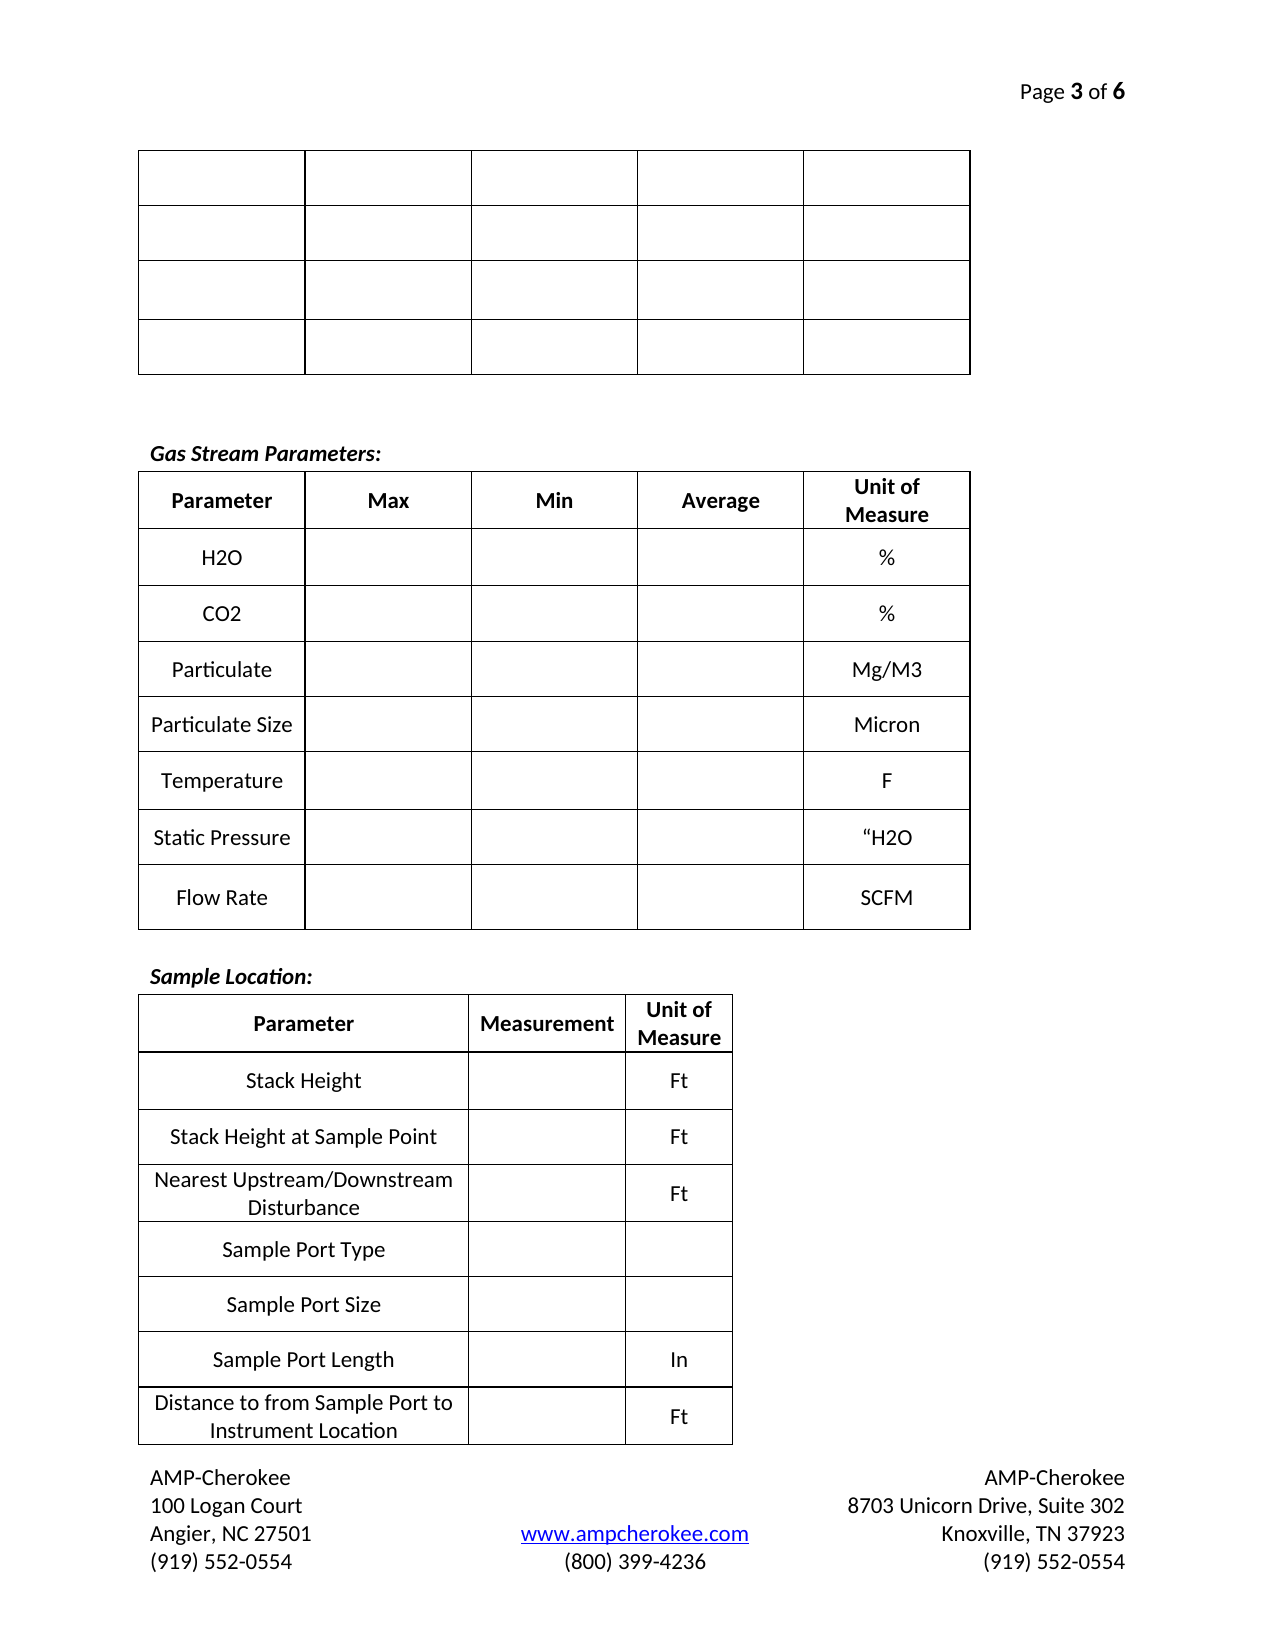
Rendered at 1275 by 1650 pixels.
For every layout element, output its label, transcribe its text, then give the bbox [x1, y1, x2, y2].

table_cell Ft [626, 1165, 732, 1221]
table_header Average [638, 472, 803, 528]
table_cell F [804, 752, 969, 809]
table_cell [472, 206, 637, 260]
table_cell [472, 752, 637, 809]
table_cell [139, 151, 304, 205]
table_cell SCFM [804, 865, 969, 929]
table_cell [638, 810, 803, 864]
table_cell [638, 642, 803, 696]
table_cell [306, 529, 471, 585]
table_cell Static Pressure [139, 810, 304, 864]
table_cell [638, 697, 803, 751]
table_cell [638, 320, 803, 374]
table_cell Mg/M3 [804, 642, 969, 696]
table_cell Distance to from Sample Port to Instrument Location [139, 1388, 468, 1444]
table_header Parameter [139, 472, 304, 528]
table_cell [469, 1332, 625, 1386]
table_cell [638, 529, 803, 585]
table_header Unit of Measure [804, 472, 969, 528]
table_cell [804, 320, 969, 374]
table_cell Flow Rate [139, 865, 304, 929]
table_cell [626, 1222, 732, 1276]
table_cell [469, 1277, 625, 1331]
table_cell [139, 261, 304, 318]
table_header Unit of Measure [626, 995, 732, 1051]
table_cell [306, 752, 471, 809]
table_cell Nearest Upstream/Downstream Disturbance [139, 1165, 468, 1221]
table_cell [306, 865, 471, 929]
text Gas Stream Parameters: [150, 439, 1125, 467]
table_cell Stack Height [139, 1053, 468, 1108]
table_cell [472, 320, 637, 374]
table_cell [472, 586, 637, 641]
table_cell % [804, 529, 969, 585]
table_cell [638, 206, 803, 260]
table_cell Particulate Size [139, 697, 304, 751]
table_cell [469, 1388, 625, 1444]
table_cell [306, 261, 471, 318]
table_cell [306, 151, 471, 205]
table_header Min [472, 472, 637, 528]
table_cell [638, 586, 803, 641]
table_cell [139, 206, 304, 260]
table_cell [472, 642, 637, 696]
table_header Measurement [469, 995, 625, 1051]
table_cell [306, 320, 471, 374]
table_cell “H2O [804, 810, 969, 864]
table_cell [469, 1110, 625, 1164]
table_cell In [626, 1332, 732, 1386]
table_cell [306, 810, 471, 864]
table_cell Sample Port Type [139, 1222, 468, 1276]
table_cell Sample Port Size [139, 1277, 468, 1331]
text Sample Location: [150, 962, 1125, 990]
table_cell [306, 642, 471, 696]
table_cell Stack Height at Sample Point [139, 1110, 468, 1164]
table_cell [306, 697, 471, 751]
table_cell % [804, 586, 969, 641]
table_header Parameter [139, 995, 468, 1051]
table_cell [469, 1053, 625, 1108]
table_cell Ft [626, 1388, 732, 1444]
table_cell [638, 865, 803, 929]
table_cell [306, 206, 471, 260]
table_cell [306, 586, 471, 641]
table_cell Particulate [139, 642, 304, 696]
table_cell [472, 865, 637, 929]
table_cell Sample Port Length [139, 1332, 468, 1386]
table_cell [638, 151, 803, 205]
table_cell [139, 320, 304, 374]
table_cell [804, 151, 969, 205]
table_cell [472, 810, 637, 864]
table_cell [472, 151, 637, 205]
table_cell Micron [804, 697, 969, 751]
table_cell [472, 261, 637, 318]
table_cell Temperature [139, 752, 304, 809]
table_cell Ft [626, 1053, 732, 1108]
table_cell [469, 1222, 625, 1276]
table_cell [804, 261, 969, 318]
table_header Max [306, 472, 471, 528]
table_cell [469, 1165, 625, 1221]
table_cell [804, 206, 969, 260]
table_cell [472, 529, 637, 585]
table_cell H2O [139, 529, 304, 585]
table_cell [472, 697, 637, 751]
table_cell [638, 261, 803, 318]
table_cell CO2 [139, 586, 304, 641]
table_cell [626, 1277, 732, 1331]
table_cell [638, 752, 803, 809]
table_cell Ft [626, 1110, 732, 1164]
